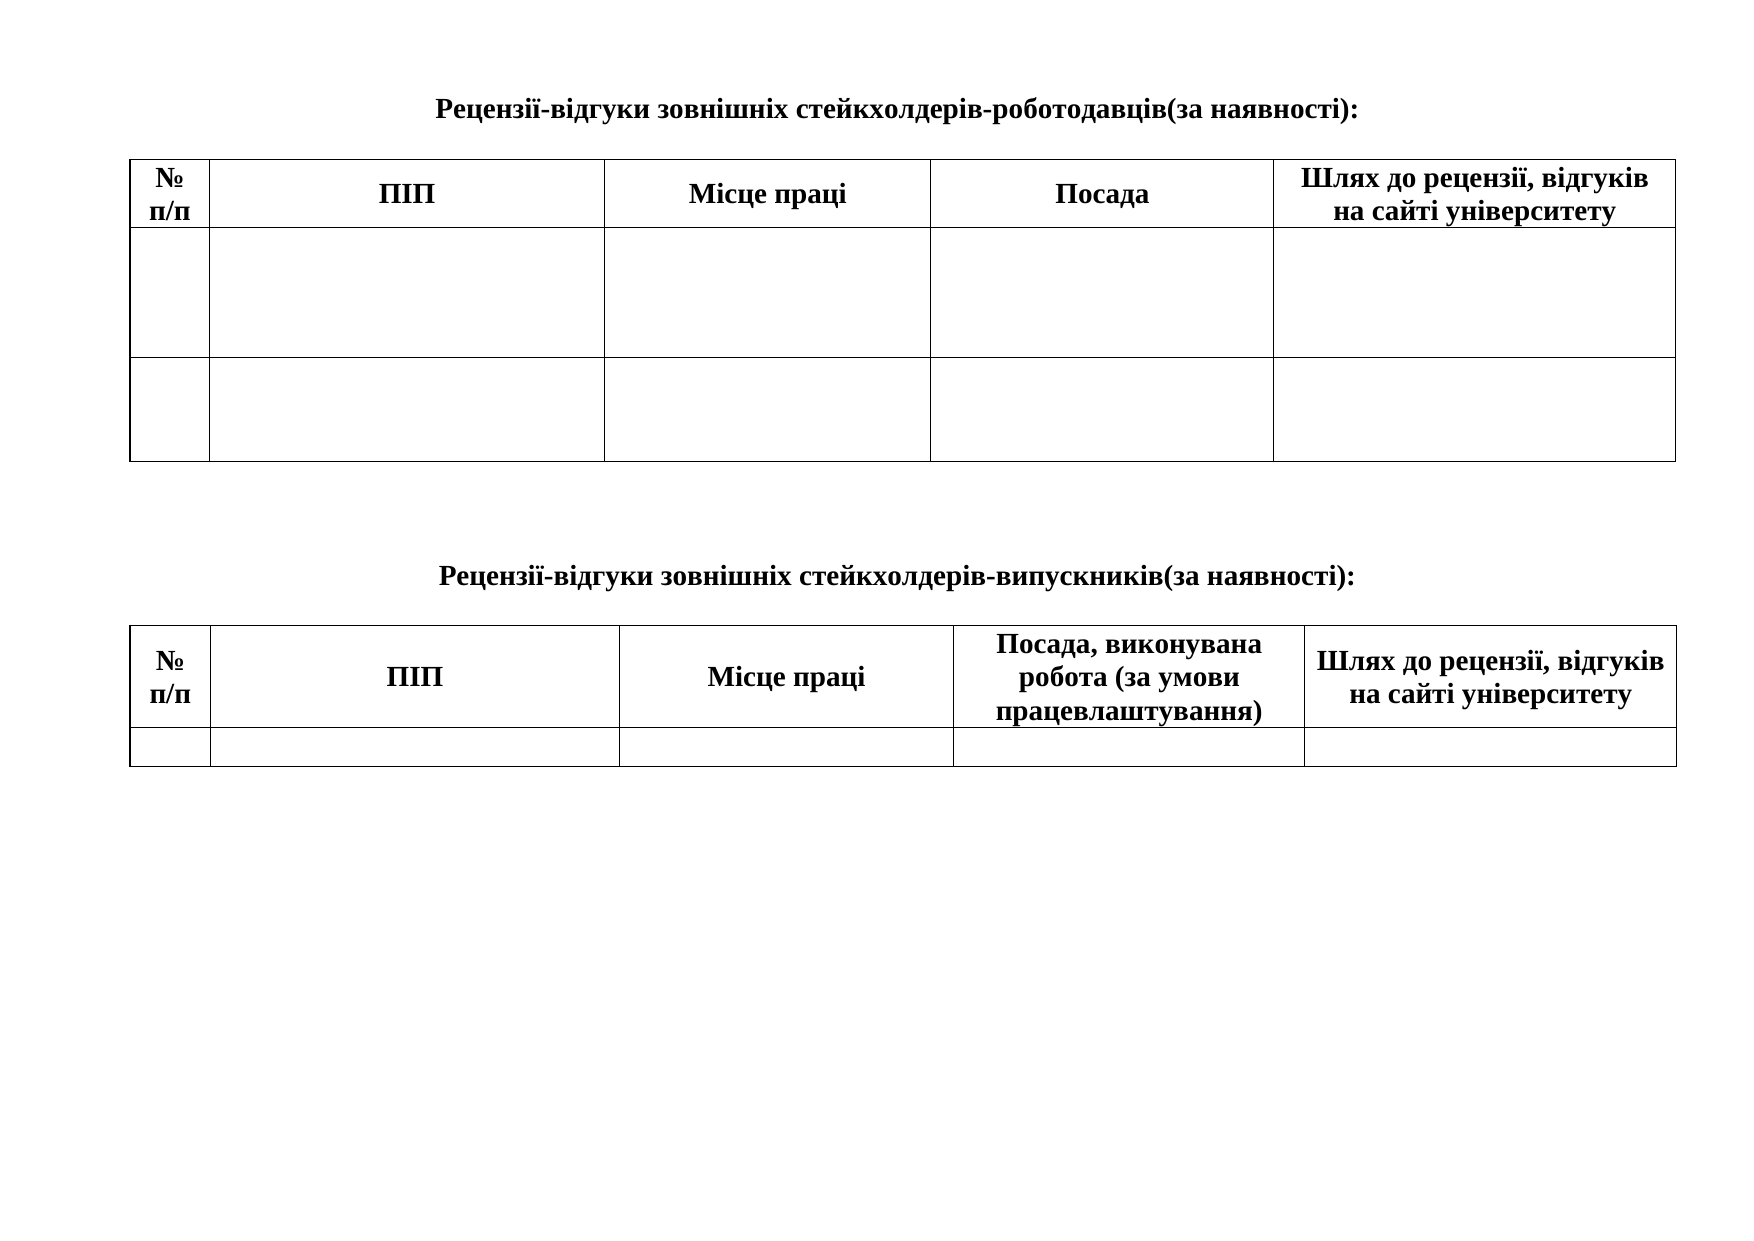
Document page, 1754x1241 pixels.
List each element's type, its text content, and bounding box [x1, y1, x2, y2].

table_cell [1305, 728, 1676, 766]
table_header № п/п [131, 160, 209, 227]
table_cell [1274, 358, 1675, 461]
table_header Посада, виконувана робота (за умови працевлаштування) [954, 626, 1304, 727]
table_header Місце праці [605, 160, 930, 227]
table_cell [131, 358, 209, 461]
table_cell [131, 228, 209, 357]
table_cell [210, 358, 604, 461]
table_header Місце праці [620, 626, 953, 727]
table_header Шлях до рецензії, відгуків на сайті університету [1274, 160, 1675, 227]
table_cell [954, 728, 1304, 766]
table_header Посада [931, 160, 1273, 227]
table_cell [211, 728, 619, 766]
table_header ПІП [210, 160, 604, 227]
text Рецензії-відгуки зовнішніх стейкхолдерів-роботодавців(за наявності): [129, 92, 1665, 125]
table_cell [131, 728, 210, 766]
table_cell [931, 358, 1273, 461]
table_cell [1274, 228, 1675, 357]
text Рецензії-відгуки зовнішніх стейкхолдерів-випускників(за наявності): [129, 558, 1665, 591]
table_header ПІП [211, 626, 619, 727]
table_cell [605, 228, 930, 357]
table_cell [605, 358, 930, 461]
table_header Шлях до рецензії, відгуків на сайті університету [1305, 626, 1676, 727]
table_cell [931, 228, 1273, 357]
table_header № п/п [131, 626, 210, 727]
table_cell [210, 228, 604, 357]
table_cell [620, 728, 953, 766]
